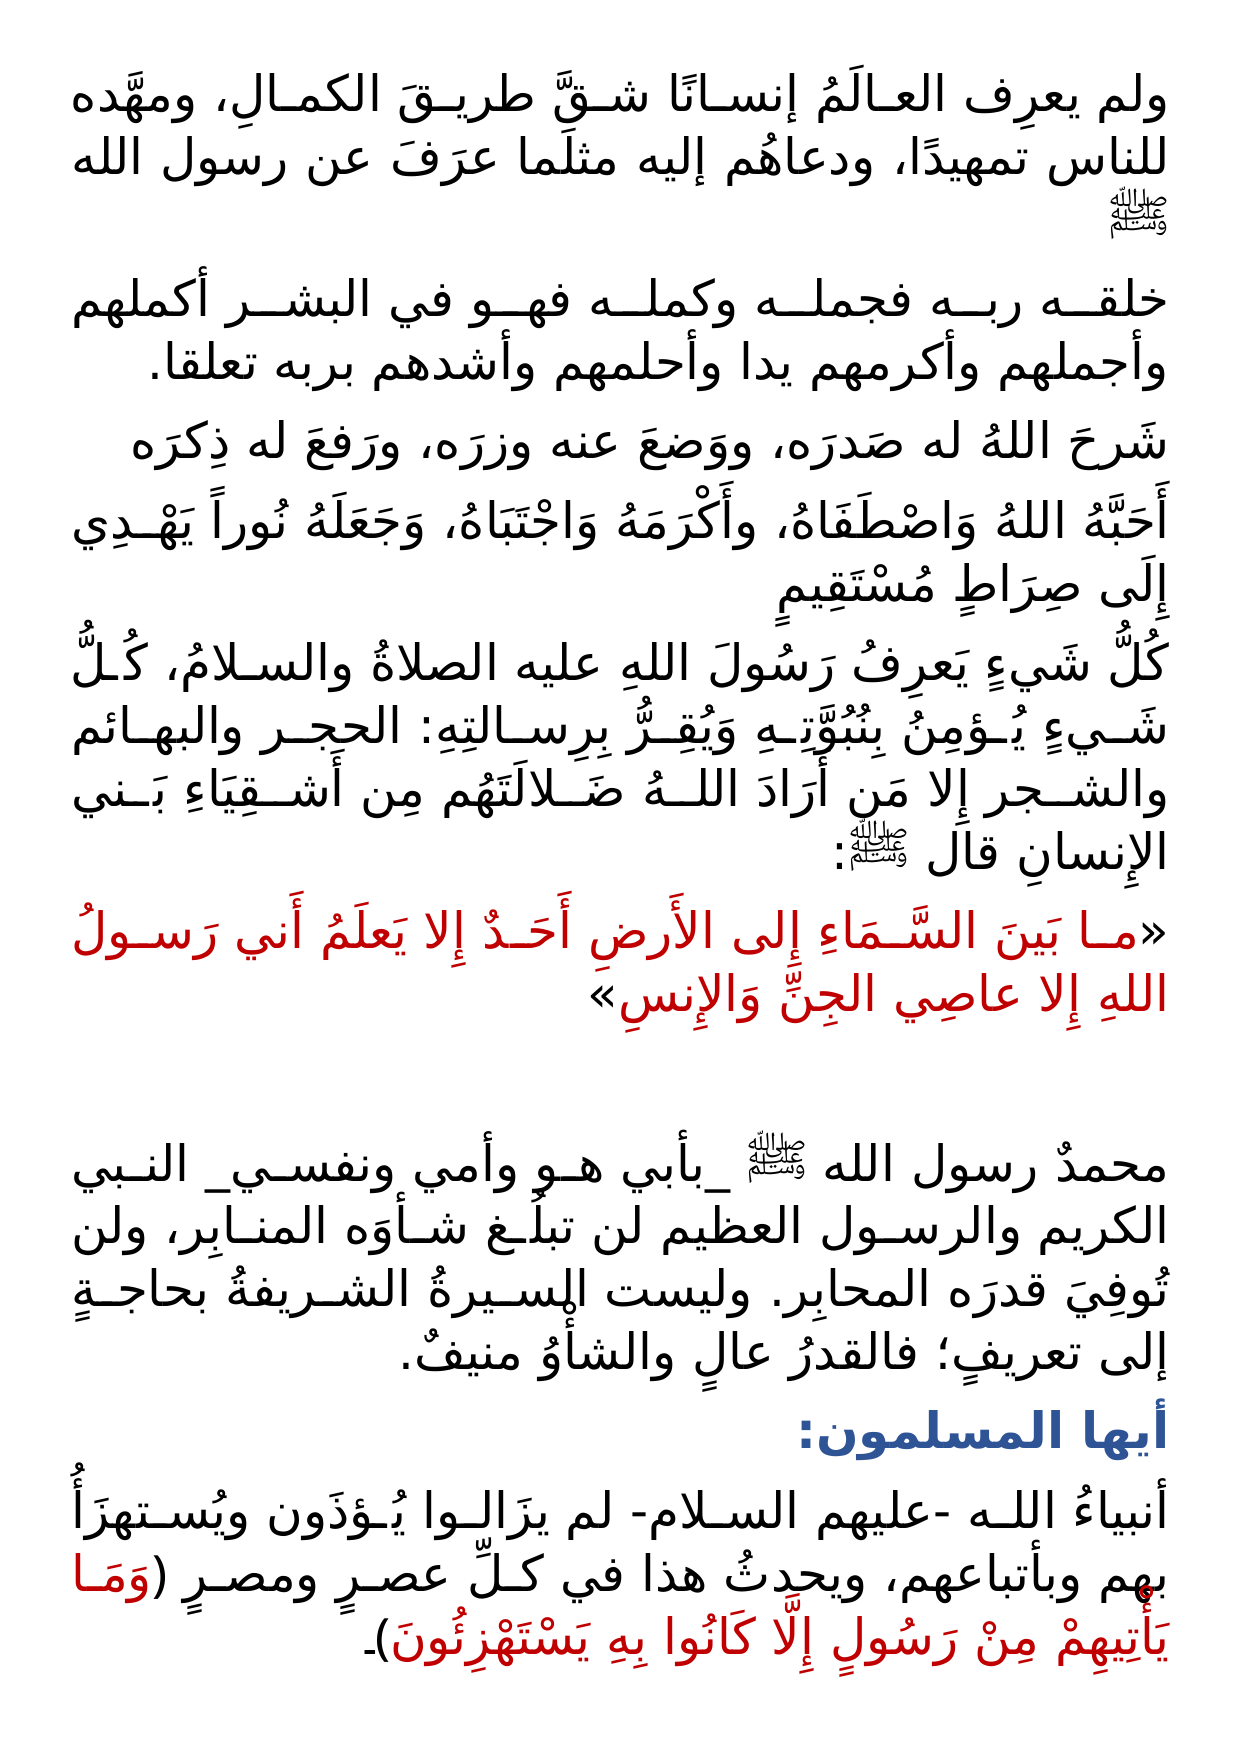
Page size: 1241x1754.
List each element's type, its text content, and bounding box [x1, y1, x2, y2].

text محمدٌ رسول الله ﷺ _بأبي هو وأمي ونفسي_ النبي الكريم والرسول العظيم لن تبلُغ شأوَه المنابِر، ولن تُوفِيَ قدرَه المحابِر. وليست السيرةُ الشريفةُ بحاجةٍ إلى تعريفٍ؛ فالقدرُ عالٍ والشأْوُ منيفٌ. [71, 1134, 1169, 1381]
text أنبياءُ الله -عليهم السلام- لم يزَالوا يُؤذَون ويُستهزَأُ بهم وبأتباعهم، ويحدثُ هذا في كلِّ عصرٍ ومصرٍ ﴿وَمَا يَأْتِيهِمْ مِنْ رَسُولٍ إِلَّا كَانُوا بِهِ يَسْتَهْزِئُونَ﴾ [71, 1482, 1169, 1666]
text ولم يعرِف العالَمُ إنسانًا شقَّ طريقَ الكمالِ، ومهَّده للناس تمهيدًا، ودعاهُم إليه مثلَما عرَفَ عن رسول الله ﷺ [71, 65, 1169, 249]
text أَحَبَّهُ اللهُ وَاصْطَفَاهُ، وأَكْرَمَهُ وَاجْتَبَاهُ، وَجَعَلَهُ نُوراً يَهْدِي إِلَى صِرَاطٍ مُسْتَقِيمٍ [71, 492, 1169, 613]
text شَرحَ اللهُ له صَدرَه، ووَضعَ عنه وزرَه، ورَفعَ له ذِكرَه [71, 412, 1169, 471]
text كُلُّ شَيءٍ يَعرِفُ رَسُولَ اللهِ عليه الصلاةُ والسلامُ، كُلُّ شَيءٍ يُؤمِنُ بِنُبُوَّتِهِ وَيُقِرُّ بِرِسالتِهِ: الحجر والبهائم والشجر إِلا مَن أَرَادَ اللهُ ضَلالَتَهُم مِن أَشقِيَاءِ بَني الإِنسانِ قال ﷺ: [71, 634, 1169, 881]
text أيها المسلمون: [71, 1402, 1169, 1461]
text خلقه ربه فجمله وكمله فهو في البشر أكملهم وأجملهم وأكرمهم يدا وأحلمهم وأشدهم بربه تعلقا. [71, 270, 1169, 391]
text «ما بَينَ السَّمَاءِ إِلى الأَرضِ أَحَدٌ إِلا يَعلَمُ أَني رَسولُ اللهِ إِلا عاصِي الجِنِّ وَالإِنسِ» [71, 902, 1169, 1023]
